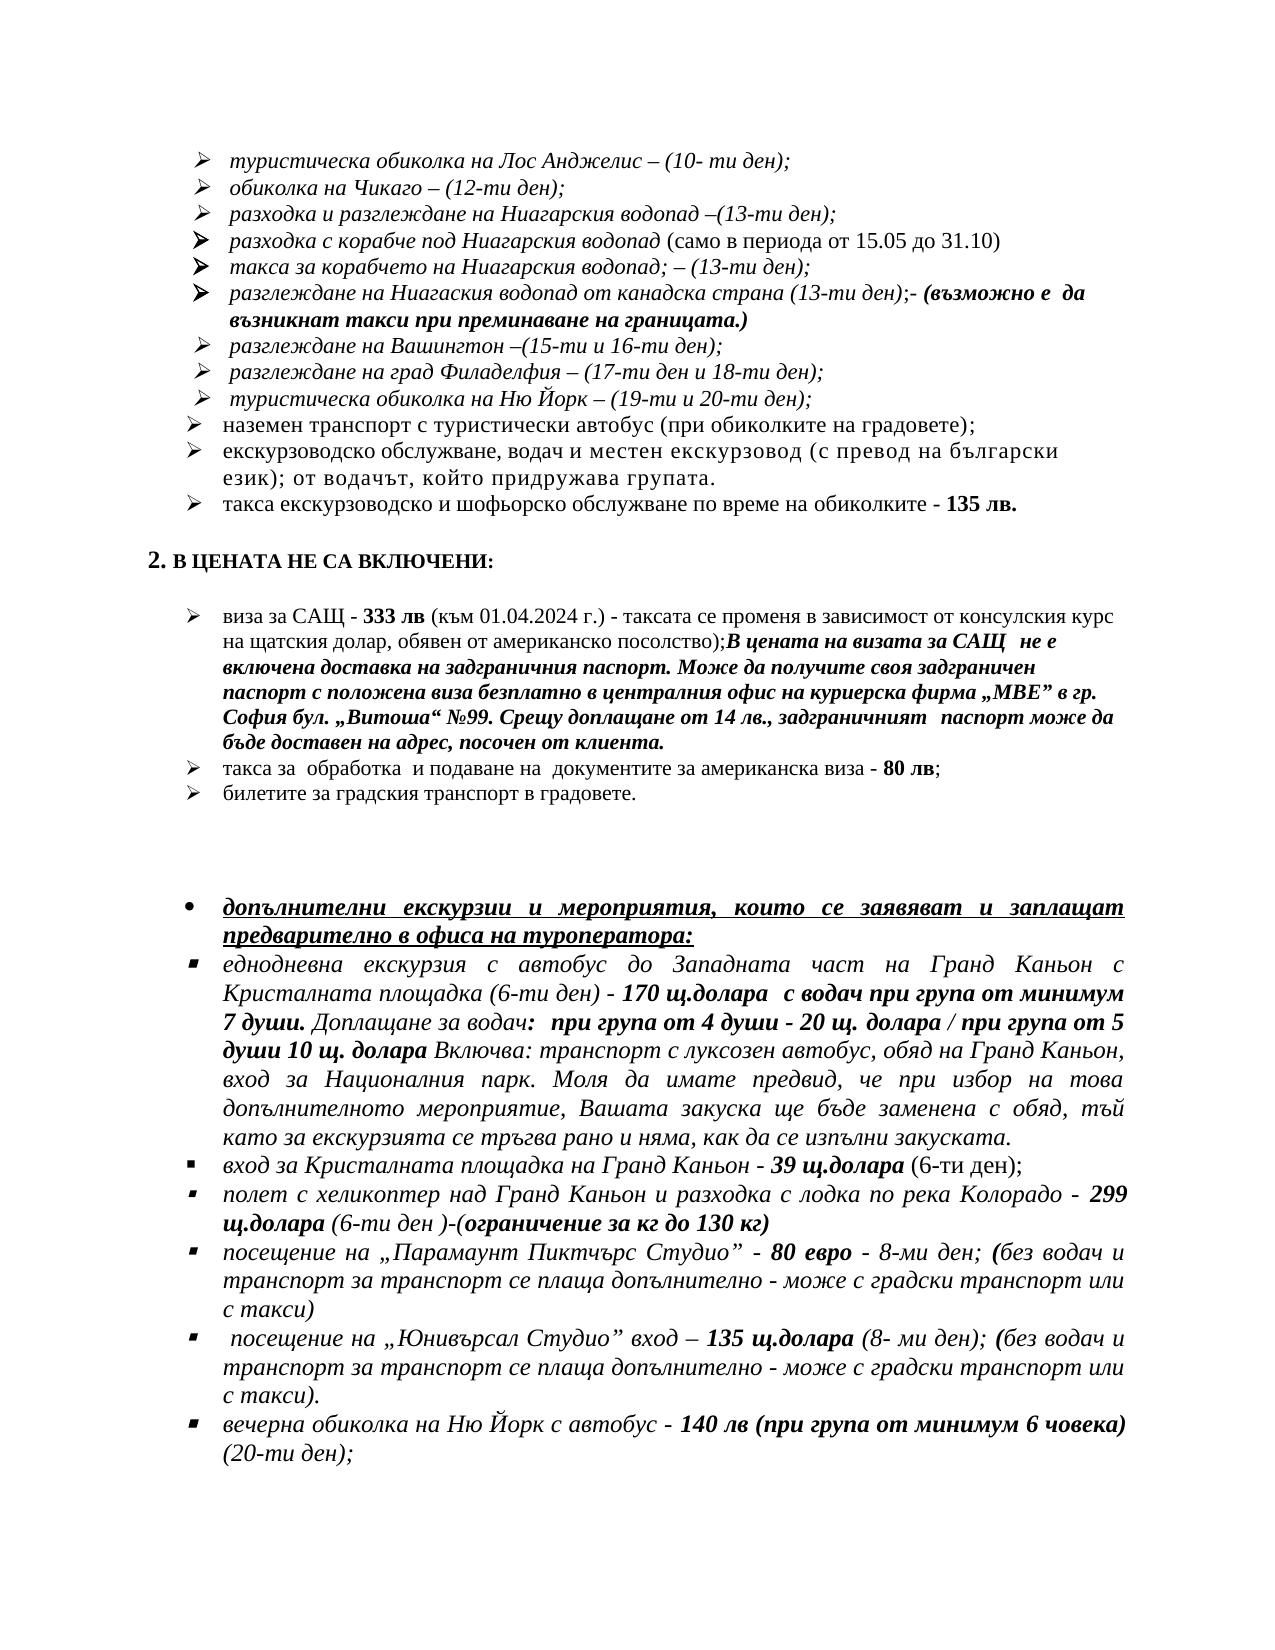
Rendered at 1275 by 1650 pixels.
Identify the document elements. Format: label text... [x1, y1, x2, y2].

list такса за обработка и подаване на документите за американска виза - 80 лв; [185, 754, 1127, 780]
list билетите за градския транспорт в градовете. [185, 780, 1127, 805]
list наземен транспорт с туристически автобус (при обиколките на градовете); [185, 411, 1127, 437]
list туристическа обиколка на Лос Анджелис – (10- ти ден); [192, 148, 1127, 174]
list виза за САЩ - 333 лв (към 01.04.2024 г.) - таксата се променя в зависимост от консулския курс на щатския долар, обявен от американско посолство);В цената на визата за САЩ не е включена доставка на задграничния паспорт. Може да получите своя задграничен паспорт с положена виза безплатно в централния офис на куриерска фирма „МBE” в гр. София бул. „Витоша“ №99. Срещу доплащане от 14 лв., задграничният паспорт може да бъде доставен на адрес, посочен от клиента. [185, 603, 1127, 754]
list обиколка на Чикаго – (12-ти ден); [192, 174, 1127, 200]
list посещение на „Юнивърсал Студио” вход – 135 щ.долара (8- ми ден); (без водач и транспорт за транспорт се плаща допълнително - може с градски транспорт или с такси). [185, 1323, 1127, 1409]
text 2. В ЦЕНАТА НЕ СА ВКЛЮЧЕНИ: [148, 545, 1127, 574]
list разглеждане на град Филаделфия – (17-ти ден и 18-ти ден); [192, 358, 1127, 385]
list вечерна обиколка на Ню Йорк с автобус - 140 лв (при група от минимум 6 човека) (20-ти ден); [185, 1409, 1127, 1467]
list посещение на „Парамаунт Пиктчърс Студио” - 80 евро - 8-ми ден; (без водач и транспорт за транспорт се плаща допълнително - може с градски транспорт или с такси) [185, 1237, 1127, 1323]
list туристическа обиколка на Ню Йорк – (19-ти и 20-ти ден); [192, 385, 1127, 411]
list вход за Кристалната площадка на Гранд Каньон - 39 щ.долара (6-ти ден); [185, 1150, 1127, 1179]
list разглеждане на Вашингтон –(15-ти и 16-ти ден); [192, 332, 1127, 358]
list разглеждане на Ниагаския водопад от канадска страна (13-ти ден);- (възможно е да възникнат такси при преминаване на границата.) [192, 279, 1127, 332]
list такса екскурзоводско и шофьорско обслужване по време на обиколките - 135 лв. [185, 490, 1127, 517]
list разходка с корабче под Ниагарския водопад (само в периода от 15.05 до 31.10) [192, 227, 1127, 253]
list екскурзоводско обслужване, водач и местен екскурзовод (с превод на български език); от водачът, който придружава групата. [185, 437, 1127, 490]
list разходка и разглеждане на Ниагарския водопад –(13-ти ден); [192, 200, 1127, 227]
list допълнителни екскурзии и мероприятия, които се заявяват и заплащат предварително в офиса на туроператора: [185, 892, 1127, 949]
list полет с хеликоптер над Гранд Каньон и разходка с лодка по река Колорадо - 299 щ.долара (6-ти ден )-(ограничение за кг до 130 кг) [185, 1179, 1127, 1237]
list еднодневна екскурзия с автобус до Западната част на Гранд Каньон с Кристалната площадка (6-ти ден) - 170 щ.долара с водач при група от минимум 7 души. Доплащане за водач: при група от 4 души - 20 щ. долара / при група от 5 души 10 щ. долара Включва: транспорт с луксозен автобус, обяд на Гранд Каньон, вход за Националния парк. Моля да имате предвид, че при избор на това допълнителното мероприятие, Вашата закуска ще бъде заменена с обяд, тъй като за екскурзията се тръгва рано и няма, как да се изпълни закуската. [185, 949, 1127, 1150]
list такса за корабчето на Ниагарския водопад; – (13-ти ден); [192, 253, 1127, 279]
